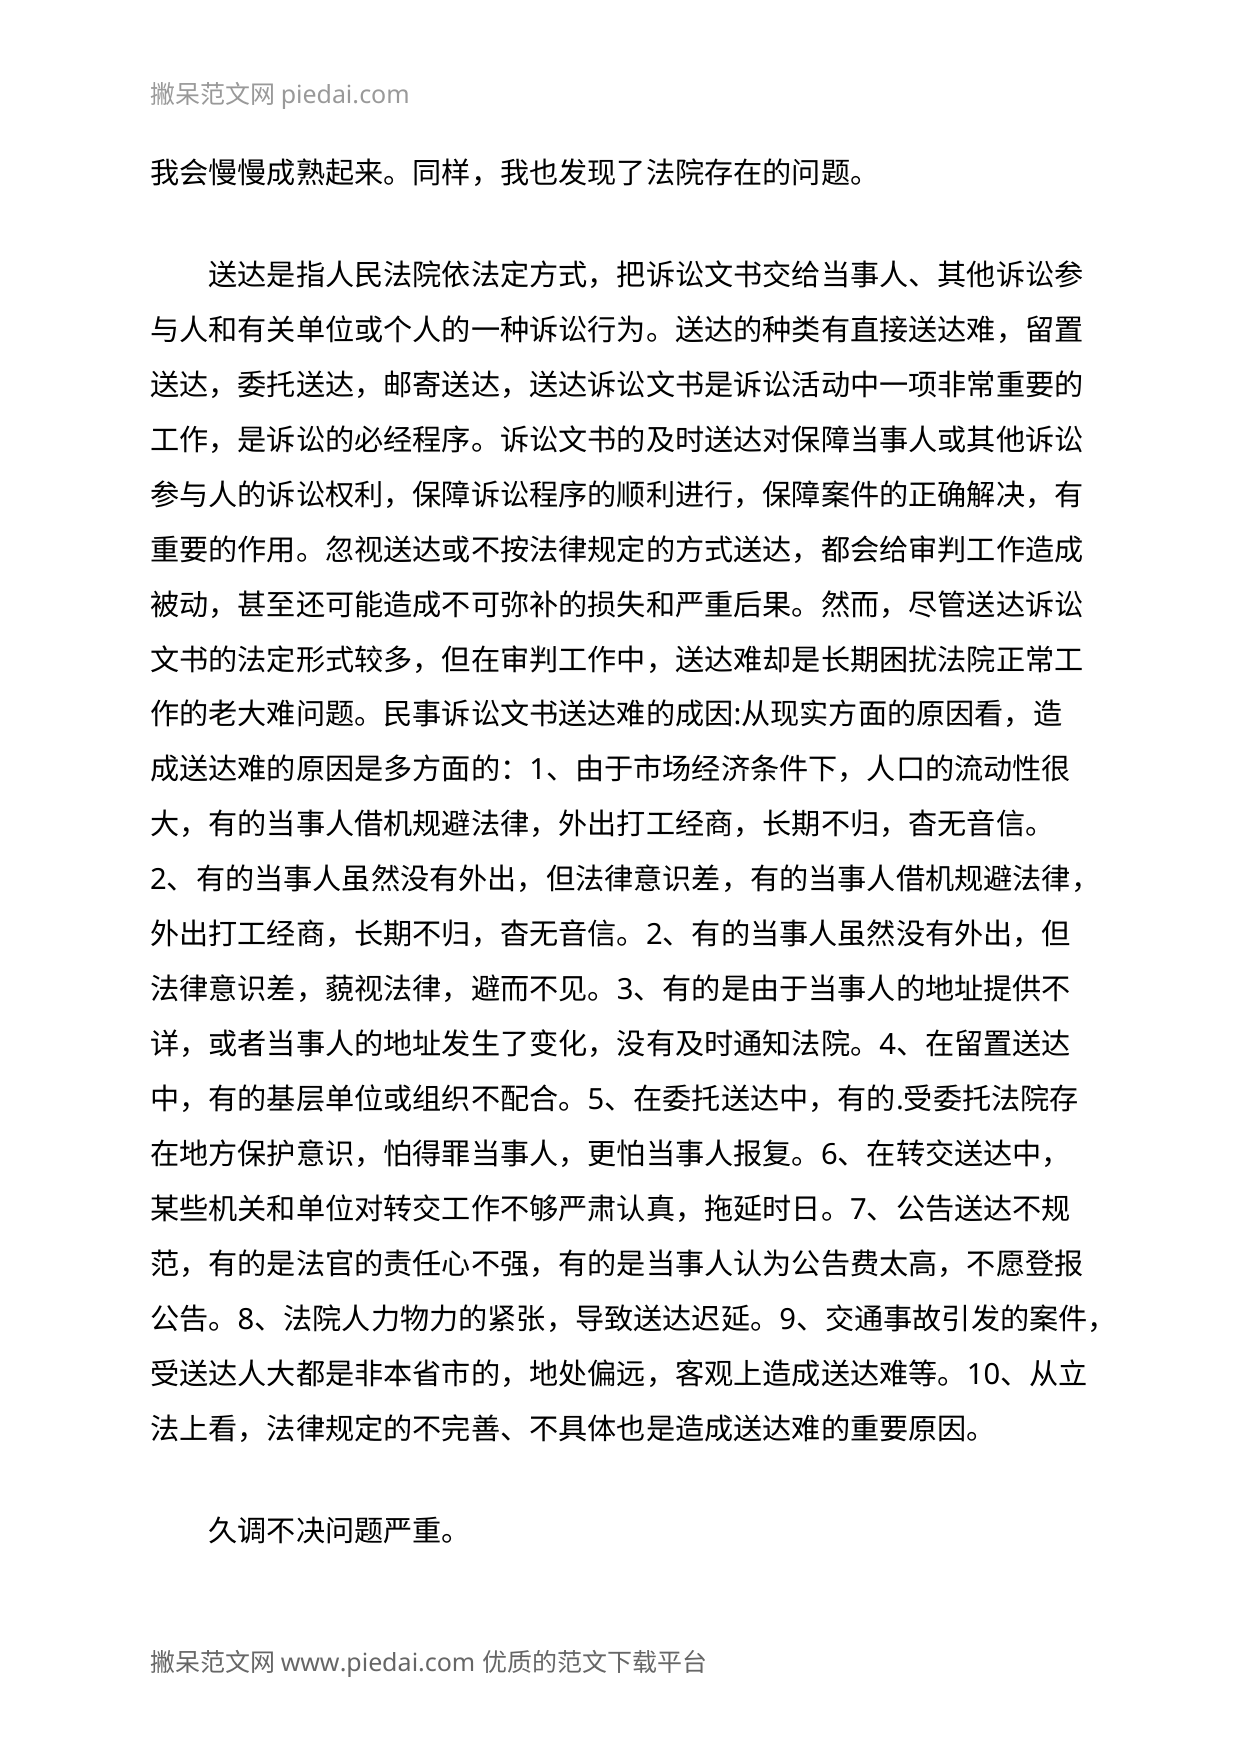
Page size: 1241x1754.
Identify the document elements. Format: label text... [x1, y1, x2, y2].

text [150, 150, 1090, 192]
text 送达是指人民法院依法定方式，把诉讼文书交给当事人、其他诉讼参与人和有关单位或个人的一种诉讼行为。送达的种类有直接送达难，留置送达，委托送达，邮寄送达，送达诉讼文书是诉讼活动中一项非常重要的工作，是诉讼的必经程序。诉讼文书的及时送达对保障当事人或其他诉讼参与人的诉讼权利，保障诉讼程序的顺利进行，保障案件的正确解决，有重要的作用。忽视送达或不按法律规定的方式送达，都会给审判工作造成被动，甚至还可能造成不可弥补的损失和严重后果。然而，尽管送达诉讼文书的法定形式较多，但在审判工作中，送达难却是长期困扰法院正常工作的老大难问题。民事诉讼文书送达难的成因:从现实方面的原因看，造成送达难的原因是多方面的：1、由于市场经济条件下，人口的流动性很大，有的当事人借机规避法律，外出打工经商，长期不归，杳无音信。2、有的当事人虽然没有外出，但法律意识差，有的当事人借机规避法律，外出打工经商，长期不归，杳无音信。2、有的当事人虽然没有外出，但法律意识差，藐视法律，避而不见。3、有的是由于当事人的地址提供不详，或者当事人的地址发生了变化，没有及时通知法院。4、在留置送达中，有的基层单位或组织不配合。5、在委托送达中，有的.受委托法院存在地方保护意识，怕得罪当事人，更怕当事人报复。6、在转交送达中，某些机关和单位对转交工作不够严肃认真，拖延时日。7、公告送达不规范，有的是法官的责任心不强，有的是当事人认为公告费太高，不愿登报公告。8、法院人力物力的紧张，导致送达迟延。9、交通事故引发的案件，受送达人大都是非本省市的，地处偏远，客观上造成送达难等。10、从立法上看，法律规定的不完善、不具体也是造成送达难的重要原因。 [150, 252, 1090, 1448]
text 久调不决问题严重。 [150, 1507, 1090, 1550]
